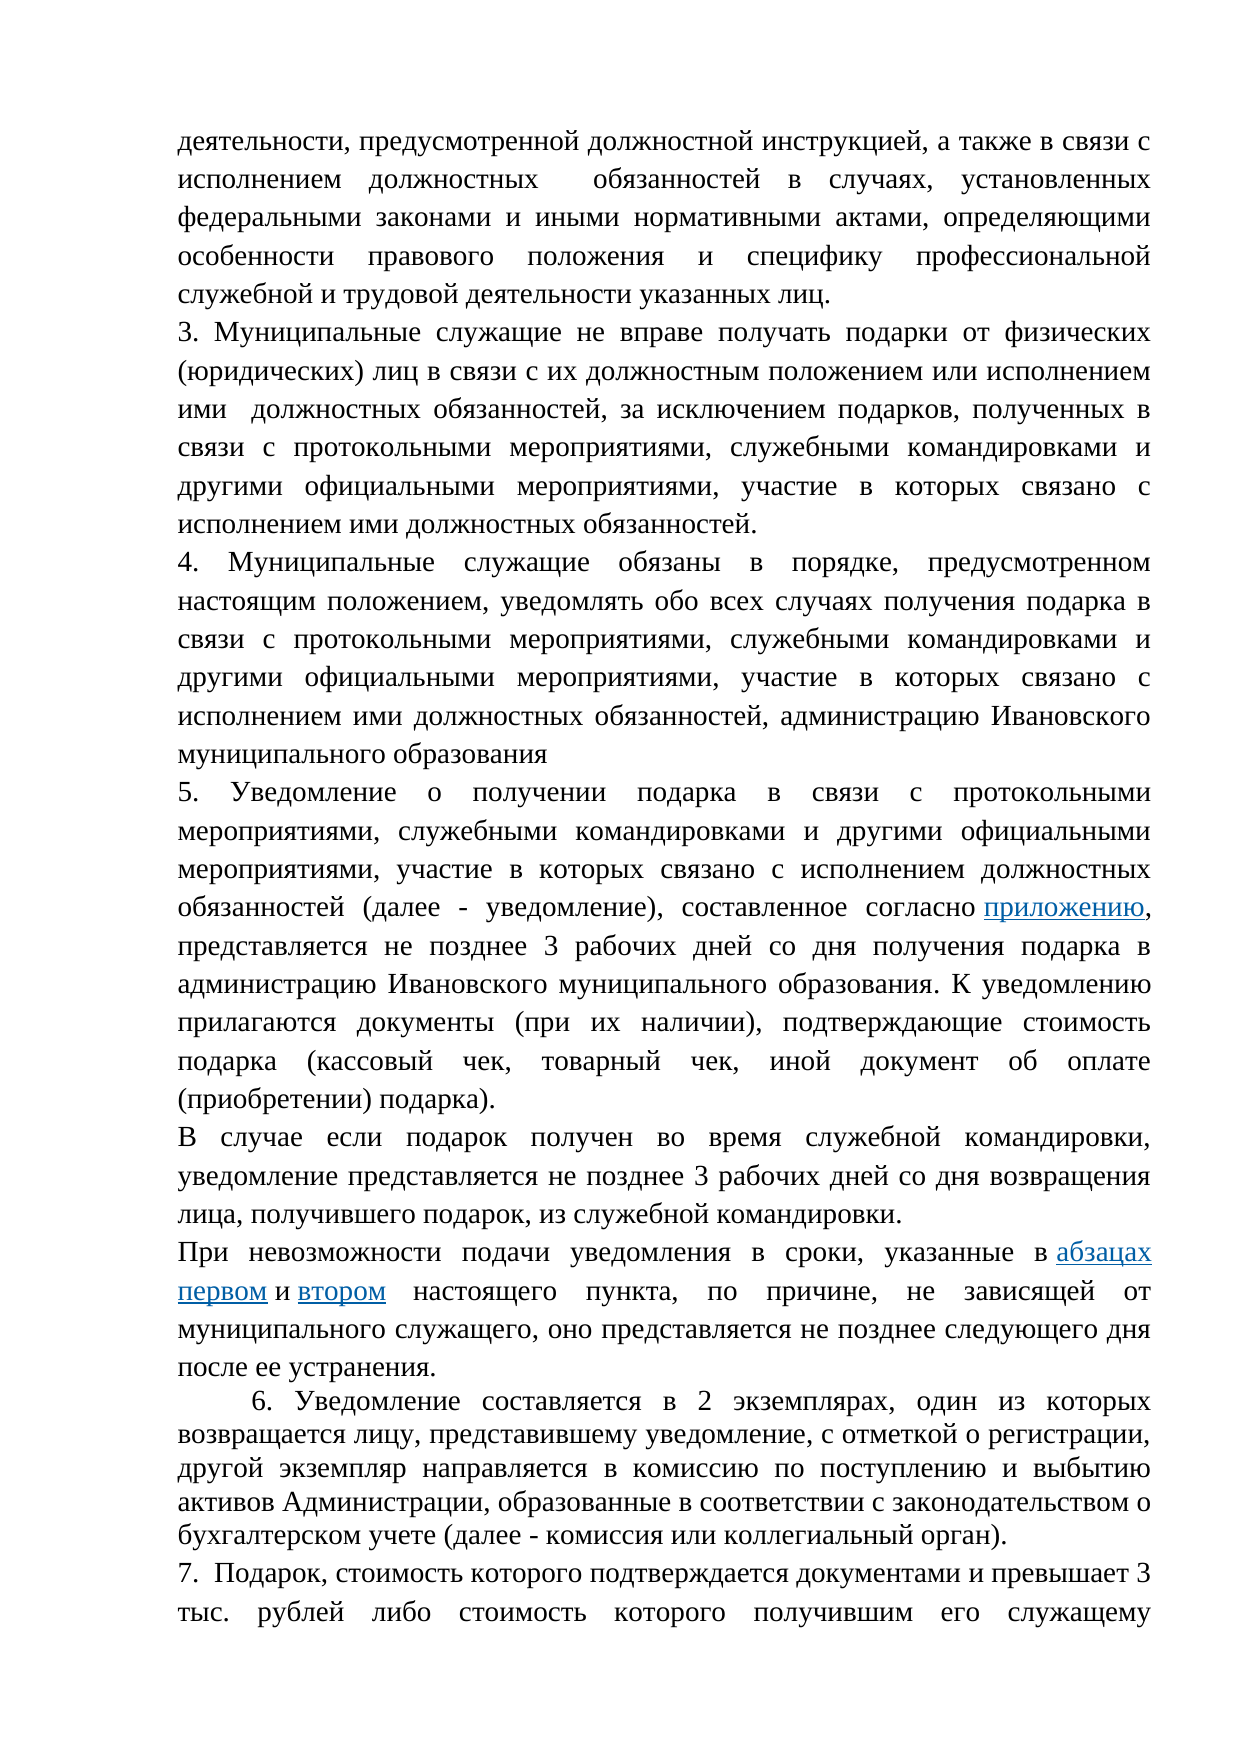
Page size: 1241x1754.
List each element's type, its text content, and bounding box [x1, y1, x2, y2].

text При невозможности подачи уведомления в сроки, указанные в абзацах первом и втором настоящего пункта, по причине, не зависящей от муниципального служащего, оно представляется не позднее следующего дня после ее устранения. [177, 1230, 1152, 1383]
text 3. Муниципальные служащие не вправе получать подарки от физических (юридических) лиц в связи с их должностным положением или исполнением ими должностных обязанностей, за исключением подарков, полученных в связи с протокольными мероприятиями, служебными командировками и другими официальными мероприятиями, участие в которых связано с исполнением ими должностных обязанностей. [177, 310, 1152, 540]
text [177, 118, 1152, 310]
text 6. Уведомление составляется в 2 экземплярах, один из которых возвращается лицу, представившему уведомление, с отметкой о регистрации, другой экземпляр направляется в комиссию по поступлению и выбытию активов Администрации, образованные в соответствии с законодательством о бухгалтерском учете (далее - комиссия или коллегиальный орган). [177, 1383, 1152, 1551]
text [177, 1551, 1152, 1627]
text 5. Уведомление о получении подарка в связи с протокольными мероприятиями, служебными командировками и другими официальными мероприятиями, участие в которых связано с исполнением должностных обязанностей (далее - уведомление), составленное согласно приложению, представляется не позднее 3 рабочих дней со дня получения подарка в администрацию Ивановского муниципального образования. К уведомлению прилагаются документы (при их наличии), подтверждающие стоимость подарка (кассовый чек, товарный чек, иной документ об оплате (приобретении) подарка). [177, 770, 1152, 1115]
text В случае если подарок получен во время служебной командировки, уведомление представляется не позднее 3 рабочих дней со дня возвращения лица, получившего подарок, из служебной командировки. [177, 1115, 1152, 1230]
text 4. Муниципальные служащие обязаны в порядке, предусмотренном настоящим положением, уведомлять обо всех случаях получения подарка в связи с протокольными мероприятиями, служебными командировками и другими официальными мероприятиями, участие в которых связано с исполнением ими должностных обязанностей, администрацию Ивановского муниципального образования [177, 540, 1152, 770]
